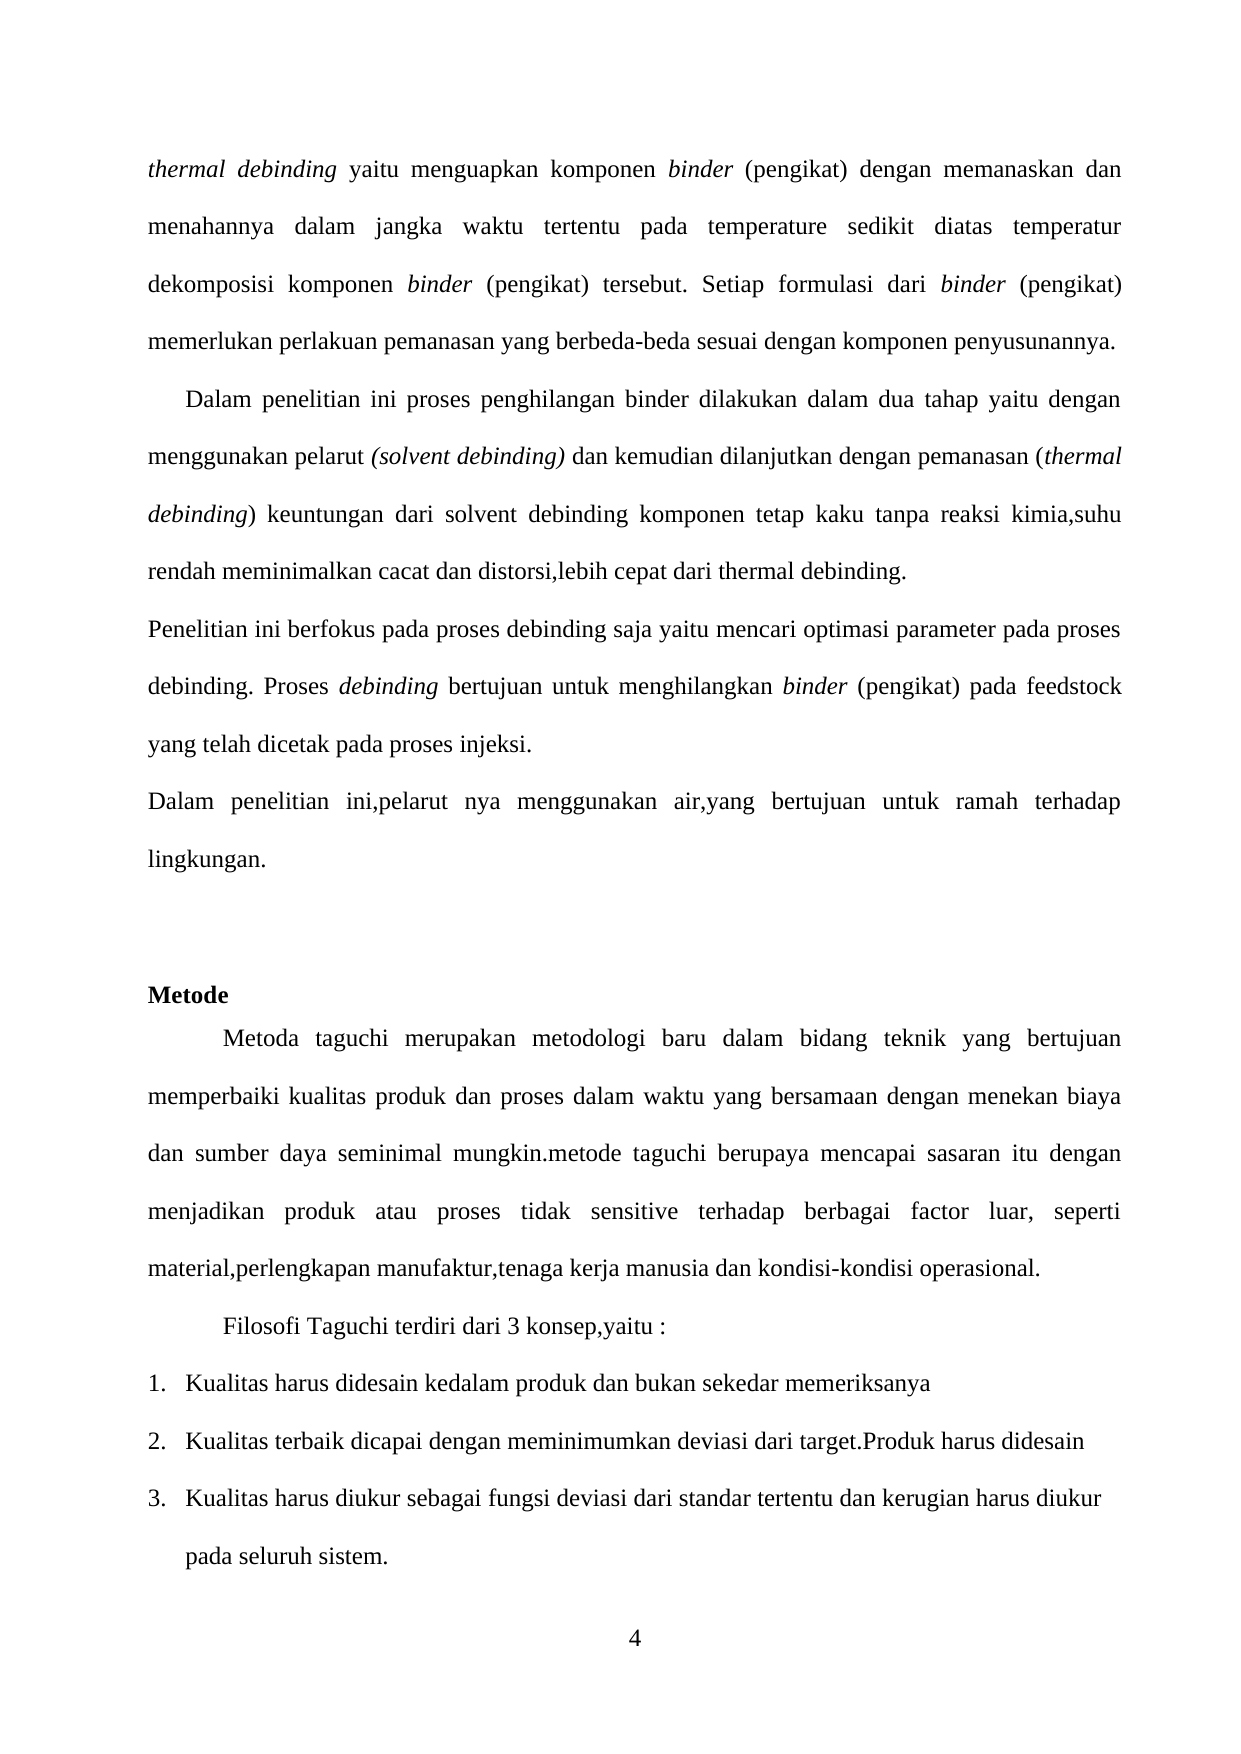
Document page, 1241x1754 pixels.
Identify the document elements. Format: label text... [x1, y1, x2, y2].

text Dalam penelitian ini,pelarut nya menggunakan air,yang bertujuan untuk ramah terhadap lingkungan. [148, 786, 1122, 873]
text Penelitian ini berfokus pada proses debinding saja yaitu mencari optimasi parameter pada proses debinding. Proses debinding bertujuan untuk menghilangkan binder (pengikat) pada feedstock yang telah dicetak pada proses injeksi. [148, 614, 1122, 758]
text Dalam penelitian ini proses penghilangan binder dilakukan dalam dua tahap yaitu dengan menggunakan pelarut (solvent debinding) dan kemudian dilanjutkan dengan pemanasan (thermal debinding) keuntungan dari solvent debinding komponen tetap kaku tanpa reaksi kimia,suhu rendah meminimalkan cacat dan distorsi,lebih cepat dari thermal debinding. [148, 384, 1122, 585]
list Kualitas terbaik dicapai dengan meminimumkan deviasi dari target.Produk harus didesain [148, 1426, 1122, 1455]
list Kualitas harus didesain kedalam produk dan bukan sekedar memeriksanya [148, 1368, 1122, 1397]
text Metode [148, 980, 1122, 1009]
text Metoda taguchi merupakan metodologi baru dalam bidang teknik yang bertujuan memperbaiki kualitas produk dan proses dalam waktu yang bersamaan dengan menekan biaya dan sumber daya seminimal mungkin.metode taguchi berupaya mencapai sasaran itu dengan menjadikan produk atau proses tidak sensitive terhadap berbagai factor luar, seperti material,perlengkapan manufaktur,tenaga kerja manusia dan kondisi-kondisi operasional. [148, 1023, 1122, 1282]
text Filosofi Taguchi terdiri dari 3 konsep,yaitu : [148, 1311, 1122, 1340]
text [148, 154, 1122, 355]
list Kualitas harus diukur sebagai fungsi deviasi dari standar tertentu dan kerugian harus diukur pada seluruh sistem. [148, 1483, 1122, 1570]
